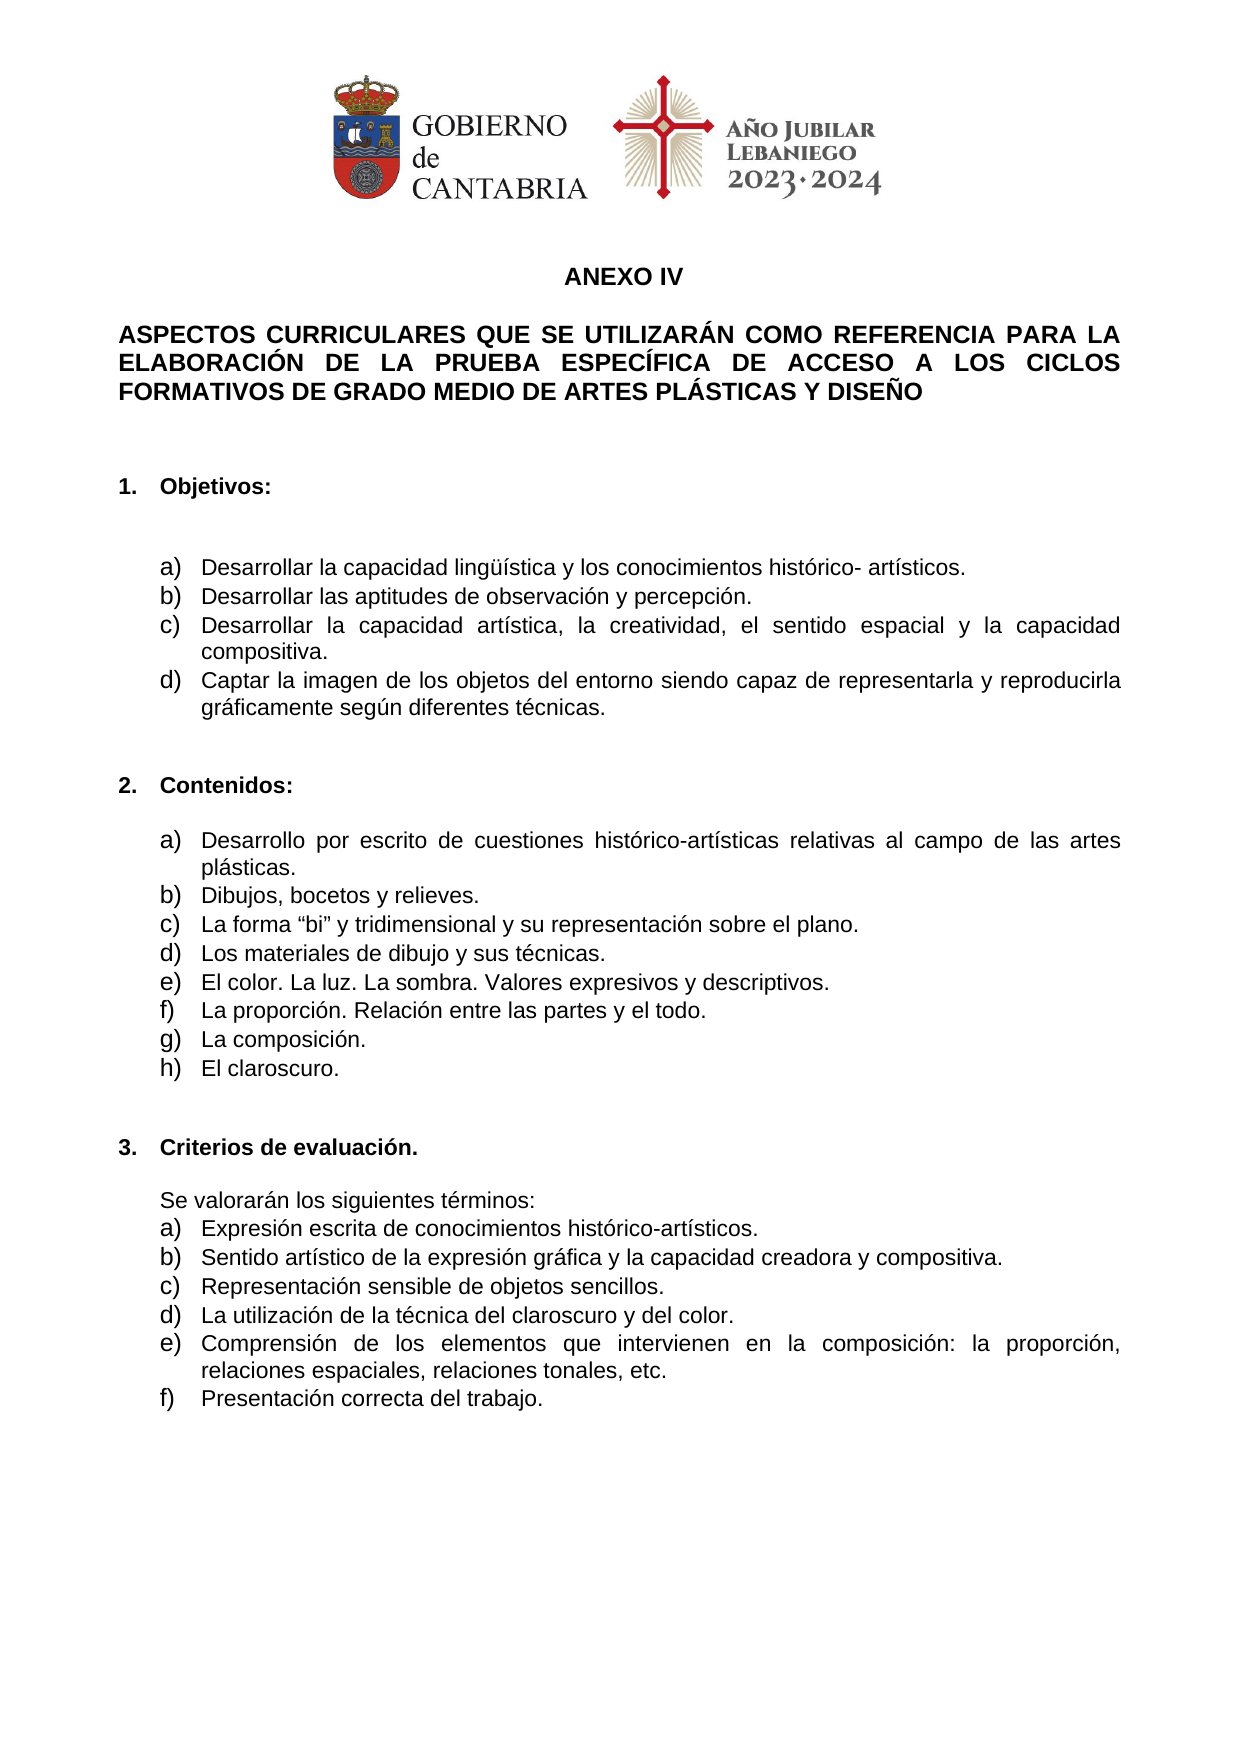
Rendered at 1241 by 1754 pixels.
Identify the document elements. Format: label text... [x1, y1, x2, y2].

list Expresión escrita de conocimientos histórico-artísticos. [159, 1213, 1122, 1242]
list El color. La luz. La sombra. Valores expresivos y descriptivos. [159, 967, 1122, 995]
list Captar la imagen de los objetos del entorno siendo capaz de representarla y reproducirla gráficamente según diferentes técnicas. [159, 665, 1122, 720]
text Se valorarán los siguientes términos: [159, 1187, 1122, 1213]
list Presentación correcta del trabajo. [159, 1383, 1122, 1412]
list Desarrollo por escrito de cuestiones histórico-artísticas relativas al campo de las artes plásticas. [159, 825, 1122, 880]
list La forma “bi” y tridimensional y su representación sobre el plano. [159, 909, 1122, 938]
list Desarrollar la capacidad lingüística y los conocimientos histórico- artísticos. [159, 552, 1122, 581]
list Los materiales de dibujo y sus técnicas. [159, 938, 1122, 967]
text ANEXO IV [118, 262, 1122, 291]
list Representación sensible de objetos sencillos. [159, 1271, 1122, 1299]
list Desarrollar la capacidad artística, la creatividad, el sentido espacial y la capacidad compositiva. [159, 609, 1122, 665]
list Comprensión de los elementos que intervienen en la composición: la proporción, relaciones espaciales, relaciones tonales, etc. [159, 1328, 1122, 1383]
text ASPECTOS CURRICULARES QUE SE UTILIZARÁN COMO REFERENCIA PARA LA ELABORACIÓN DE LA PRUEBA ESPECÍFICA DE ACCESO A LOS CICLOS FORMATIVOS DE GRADO MEDIO DE ARTES PLÁSTICAS Y DISEÑO [118, 320, 1122, 406]
list La proporción. Relación entre las partes y el todo. [159, 995, 1122, 1024]
list Sentido artístico de la expresión gráfica y la capacidad creadora y compositiva. [159, 1242, 1122, 1271]
list Desarrollar las aptitudes de observación y percepción. [159, 581, 1122, 609]
list La composición. [159, 1024, 1122, 1053]
list La utilización de la técnica del claroscuro y del color. [159, 1299, 1122, 1328]
list Objetivos: [118, 473, 1122, 499]
list Criterios de evaluación. [118, 1134, 1122, 1161]
list Contenidos: [118, 772, 1122, 799]
list Dibujos, bocetos y relieves. [159, 880, 1122, 909]
list El claroscuro. [159, 1053, 1122, 1082]
